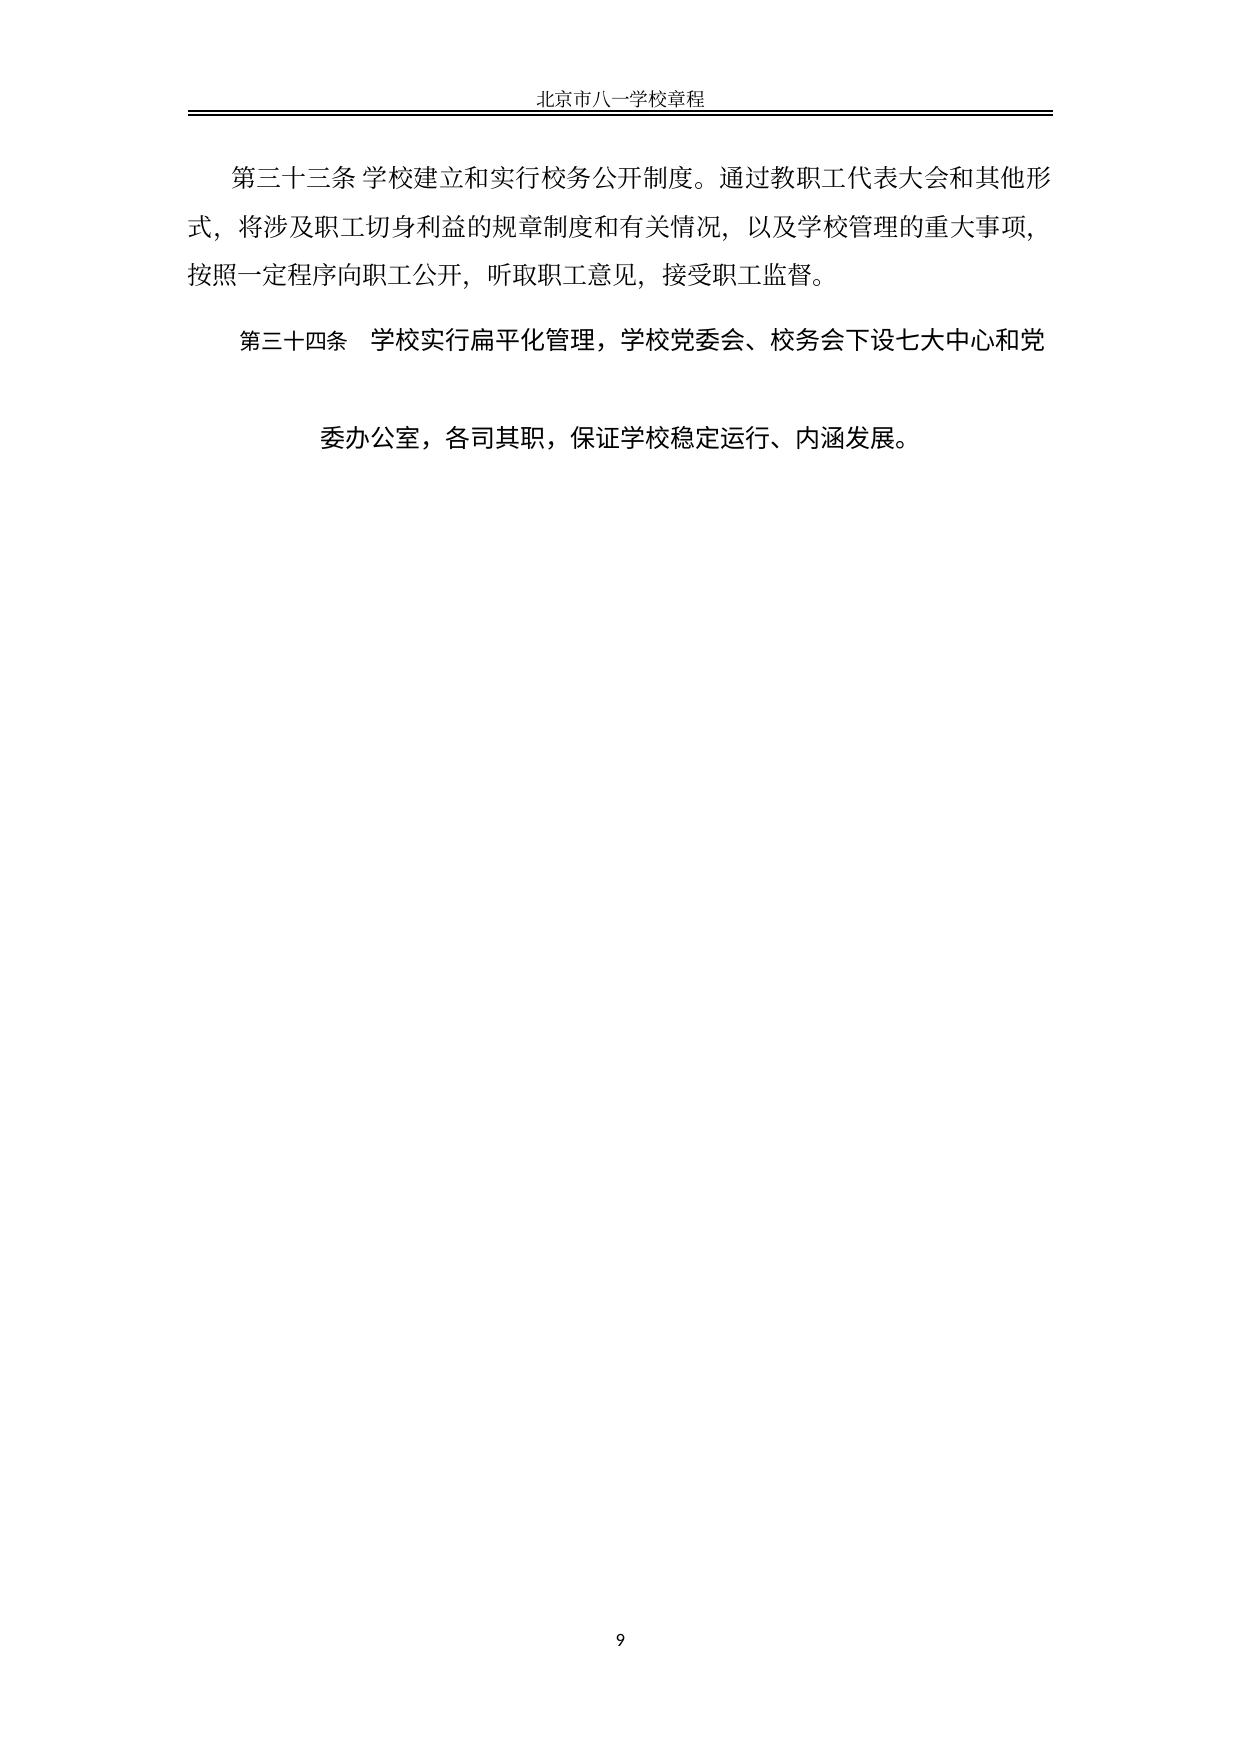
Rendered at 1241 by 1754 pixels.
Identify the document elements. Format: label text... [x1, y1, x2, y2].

list 学校实行扁平化管理，学校党委会、校务会下设七大中心和党委办公室，各司其职，保证学校稳定运行、内涵发展。 [187, 306, 1053, 469]
list 学校建立和实行校务公开制度。通过教职工代表大会和其他形式，将涉及职工切身利益的规章制度和有关情况，以及学校管理的重大事项，按照一定程序向职工公开，听取职工意见，接受职工监督。 [187, 162, 1053, 292]
